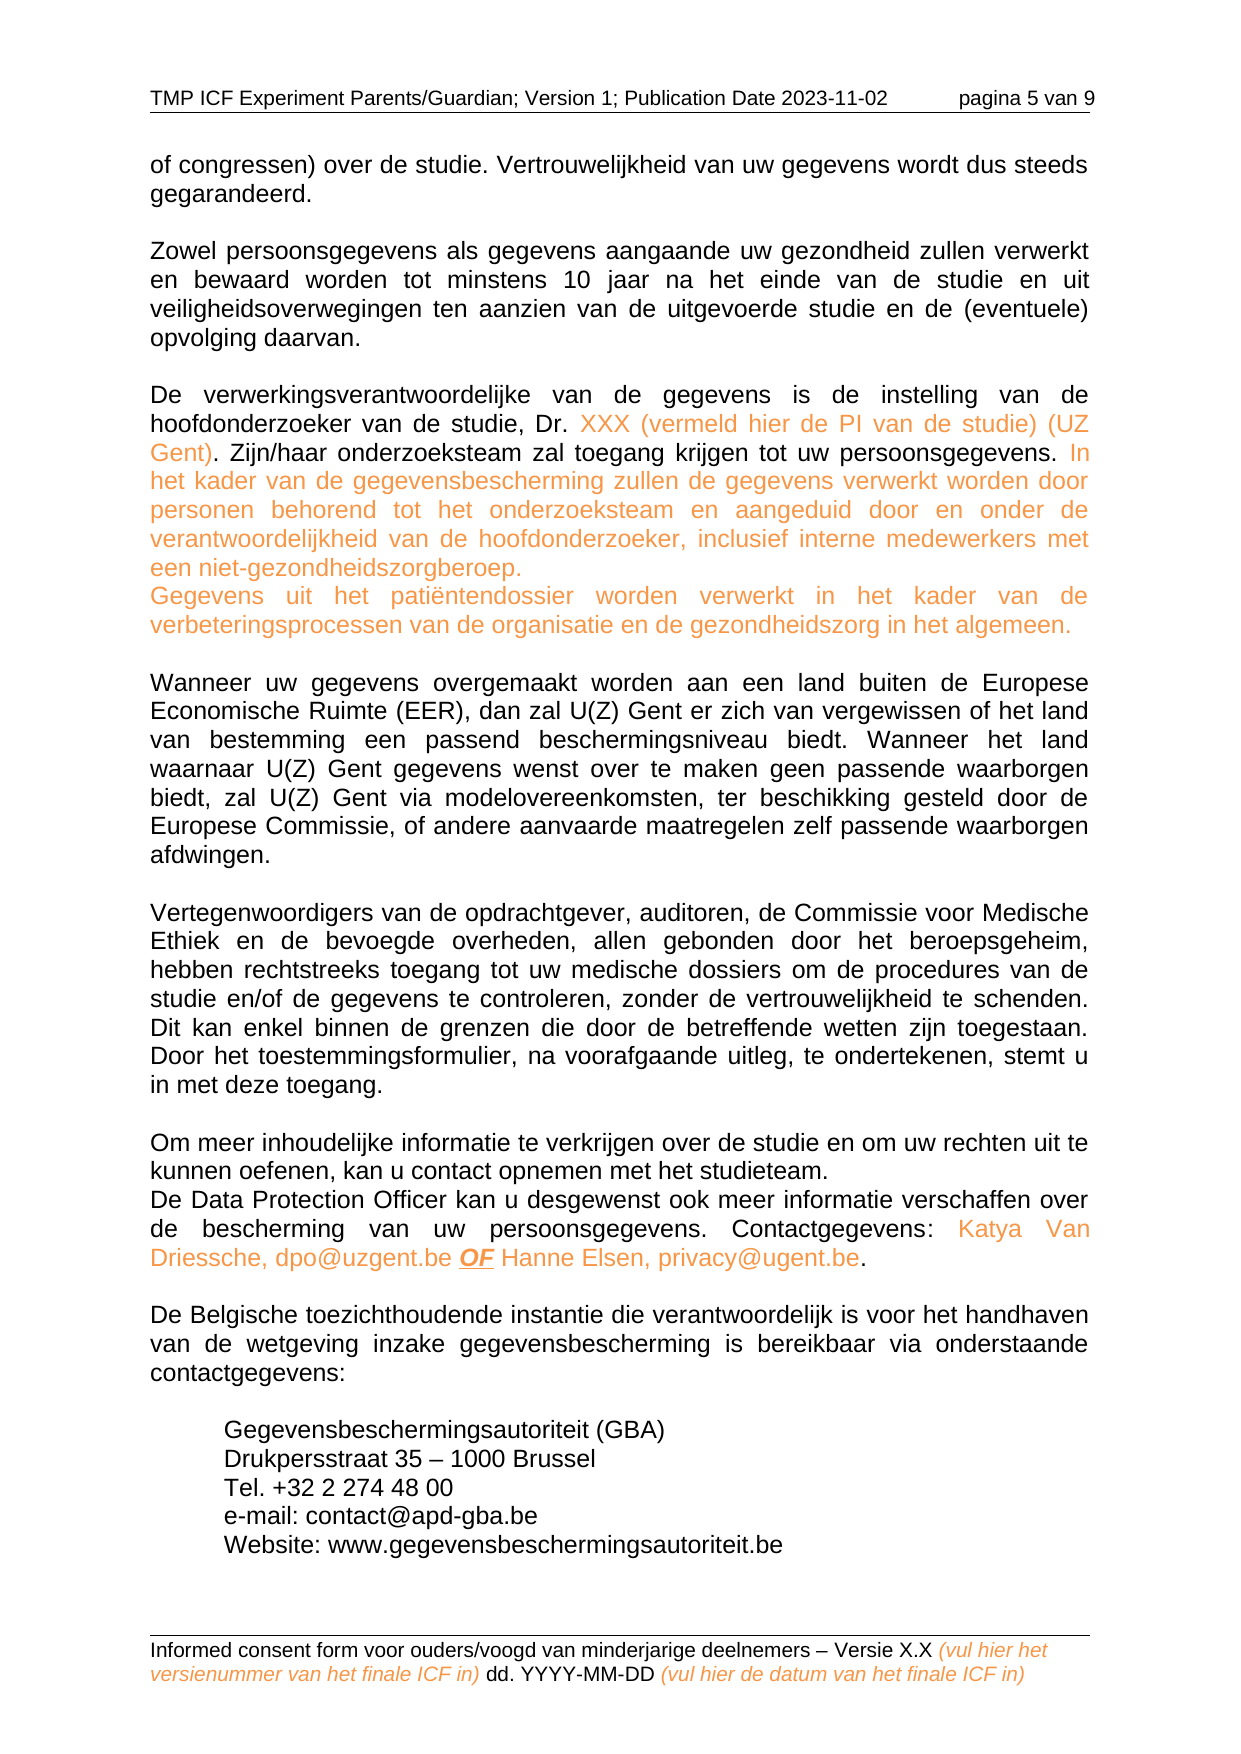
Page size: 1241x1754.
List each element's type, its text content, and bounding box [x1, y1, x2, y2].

text Wanneer uw gegevens overgemaakt worden aan een land buiten de Europese Economische Ruimte (EER), dan zal U(Z) Gent er zich van vergewissen of het land van bestemming een passend beschermingsniveau biedt. Wanneer het land waarnaar U(Z) Gent gegevens wenst over te maken geen passende waarborgen biedt, zal U(Z) Gent via modelovereenkomsten, ter beschikking gesteld door de Europese Commissie, of andere aanvaarde maatregelen zelf passende waarborgen afdwingen. [150, 667, 1090, 869]
list e-mail: contact@apd-gba.be [224, 1501, 1090, 1530]
text Gegevens uit het patiëntendossier worden verwerkt in het kader van de verbeteringsprocessen van de organisatie en de gezondheidszorg in het algemeen. [150, 581, 1090, 639]
list Tel. +32 2 274 48 00 [224, 1472, 1090, 1501]
text Vertegenwoordigers van de opdrachtgever, auditoren, de Commissie voor Medische Ethiek en de bevoegde overheden, allen gebonden door het beroepsgeheim, hebben rechtstreeks toegang tot uw medische dossiers om de procedures van de studie en/of de gegevens te controleren, zonder de vertrouwelijkheid te schenden. Dit kan enkel binnen de grenzen die door de betreffende wetten zijn toegestaan. Door het toestemmingsformulier, na voorafgaande uitleg, te ondertekenen, stemt u in met deze toegang. [150, 897, 1090, 1099]
text De Data Protection Officer kan u desgewenst ook meer informatie verschaffen over de bescherming van uw persoonsgegevens. Contactgegevens: Katya Van Driessche, dpo@uzgent.be OF Hanne Elsen, privacy@ugent.be. [150, 1185, 1090, 1271]
text Om meer inhoudelijke informatie te verkrijgen over de studie en om uw rechten uit te kunnen oefenen, kan u contact opnemen met het studieteam. [150, 1127, 1090, 1185]
list Website: www.gegevensbeschermingsautoriteit.be [224, 1530, 1090, 1559]
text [150, 150, 1090, 207]
text Zowel persoonsgegevens als gegevens aangaande uw gezondheid zullen verwerkt en bewaard worden tot minstens 10 jaar na het einde van de studie en uit veiligheidsoverwegingen ten aanzien van de uitgevoerde studie en de (eventuele) opvolging daarvan. [150, 236, 1090, 351]
list De Belgische toezichthoudende instantie die verantwoordelijk is voor het handhaven van de wetgeving inzake gegevensbescherming is bereikbaar via onderstaande contactgegevens: [150, 1300, 1090, 1386]
text De verwerkingsverantwoordelijke van de gegevens is de instelling van de hoofdonderzoeker van de studie, Dr. XXX (vermeld hier de PI van de studie) (UZ Gent). Zijn/haar onderzoeksteam zal toegang krijgen tot uw persoonsgegevens. In het kader van de gegevensbescherming zullen de gegevens verwerkt worden door personen behorend tot het onderzoeksteam en aangeduid door en onder de verantwoordelijkheid van de hoofdonderzoeker, inclusief interne medewerkers met een niet-gezondheidszorgberoep. [150, 380, 1090, 581]
list Gegevensbeschermingsautoriteit (GBA) [224, 1415, 1090, 1444]
list Drukpersstraat 35 – 1000 Brussel [224, 1444, 1090, 1472]
